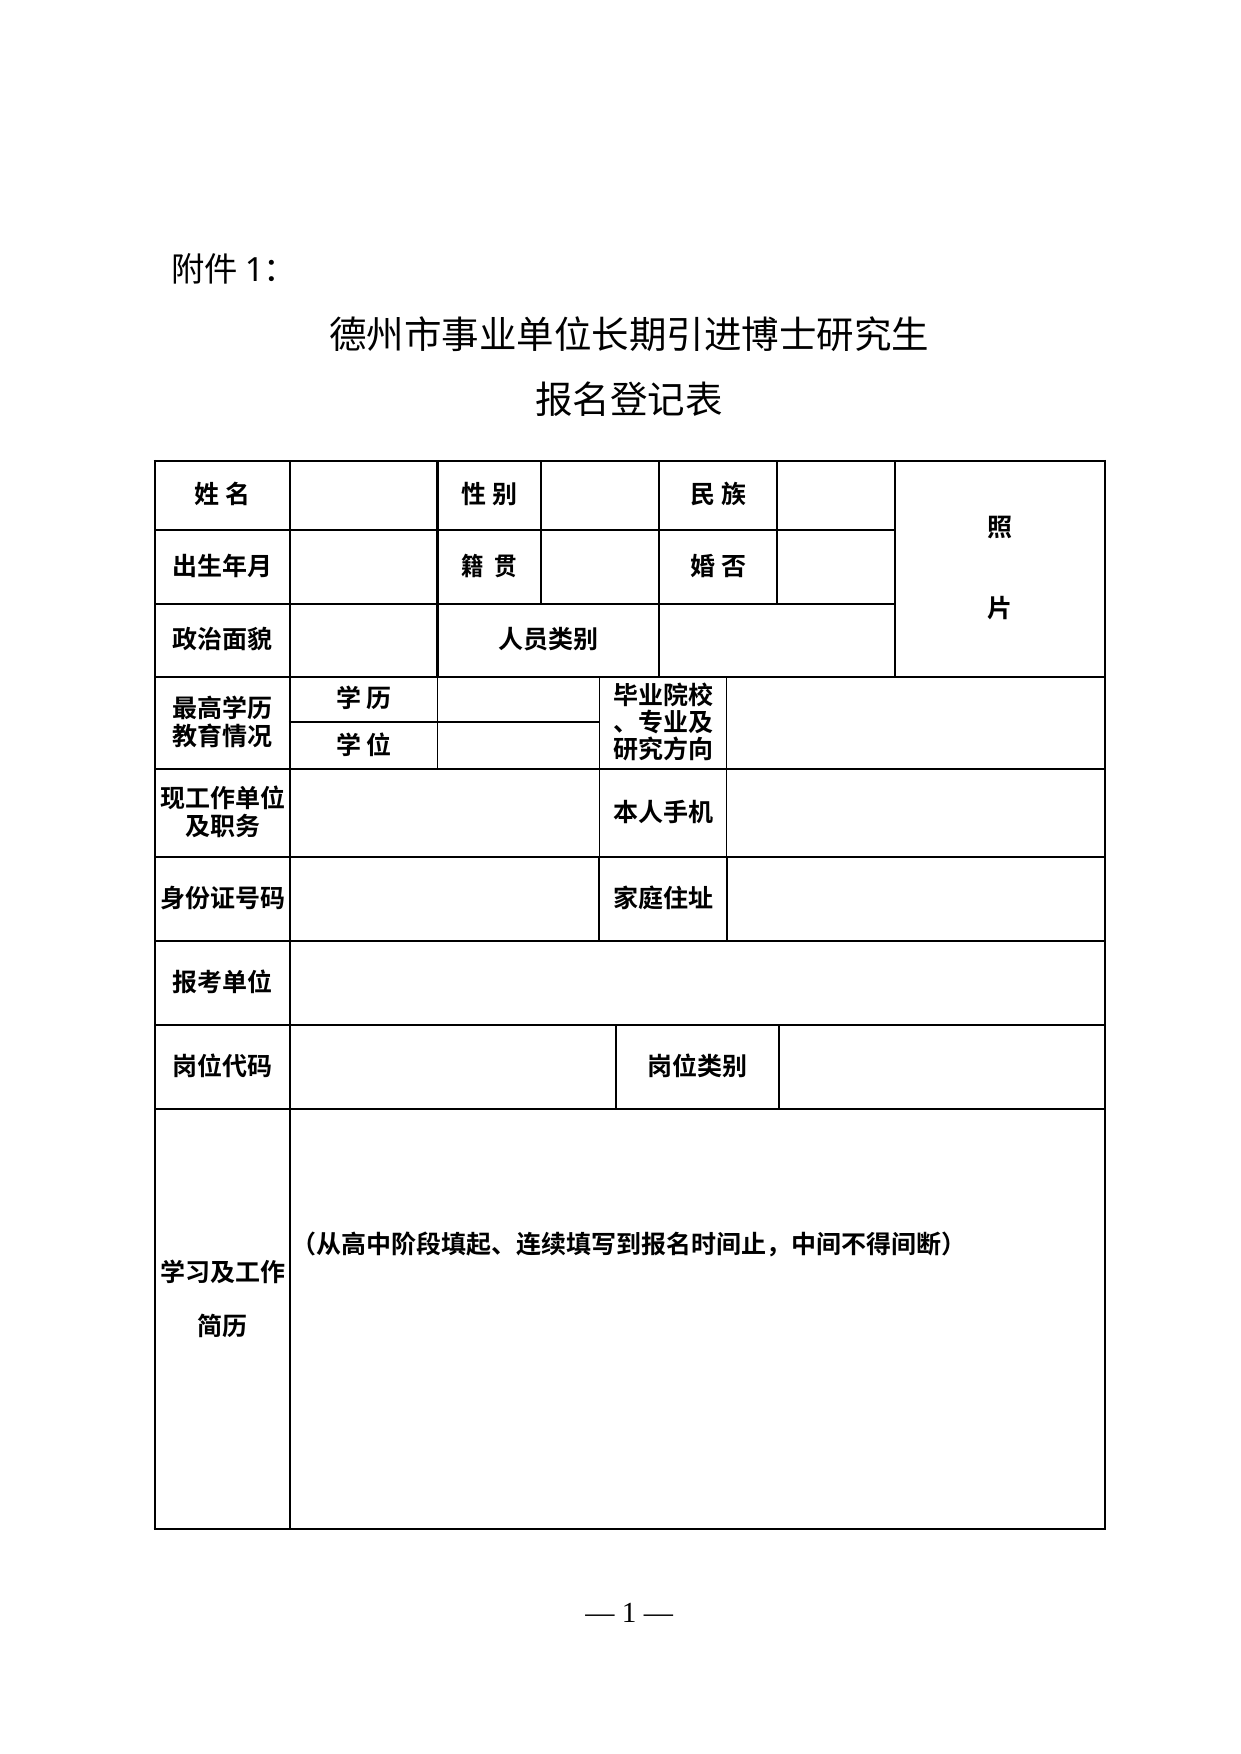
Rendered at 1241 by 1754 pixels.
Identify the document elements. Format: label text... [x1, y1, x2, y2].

table_cell [291, 858, 598, 940]
table_cell 本人手机 [600, 770, 726, 856]
table_cell 籍 贯 [439, 531, 540, 603]
table_cell 身份证号码 [156, 858, 289, 940]
table_cell [438, 723, 599, 768]
table_cell [291, 531, 436, 603]
table_cell 岗位类别 [617, 1026, 778, 1108]
text 报名登记表 [171, 364, 1087, 429]
table_cell [438, 678, 599, 721]
table_cell [780, 1026, 1104, 1108]
text 附件1： [171, 234, 1087, 299]
table_cell 学习及工作简历 [156, 1110, 289, 1528]
table_cell [660, 605, 894, 676]
table_cell 现工作单位及职务 [156, 770, 289, 856]
table_cell 出生年月 [156, 531, 289, 603]
table_cell [728, 858, 1104, 940]
table_cell [542, 531, 658, 603]
table_header [542, 462, 658, 529]
table_header 照 片 [896, 462, 1104, 676]
table_cell 毕业院校 、专业及 研究方向 [600, 678, 726, 768]
table_cell [291, 1026, 615, 1108]
table_header [291, 462, 436, 529]
table_header 民 族 [660, 462, 776, 529]
table_cell 学 位 [291, 723, 437, 768]
table_cell [727, 770, 1104, 856]
table_cell 岗位代码 [156, 1026, 289, 1108]
table_cell [727, 678, 1104, 768]
text 德州市事业单位长期引进博士研究生 [171, 299, 1087, 364]
table_cell 婚 否 [660, 531, 776, 603]
table_cell （从高中阶段填起、连续填写到报名时间止，中间不得间断） [291, 1110, 1104, 1528]
table_cell 政治面貌 [156, 605, 289, 676]
table_cell [291, 605, 436, 676]
table_cell 人员类别 [439, 605, 658, 676]
table_cell 家庭住址 [600, 858, 726, 940]
table_header 性 别 [439, 462, 540, 529]
table_cell [291, 942, 1104, 1024]
table_cell [291, 770, 599, 856]
table_header 姓 名 [156, 462, 289, 529]
table_cell [778, 531, 894, 603]
table_header [778, 462, 894, 529]
table_cell 最高学历 教育情况 [156, 678, 289, 768]
table_cell 学 历 [291, 678, 437, 721]
table_cell 报考单位 [156, 942, 289, 1024]
